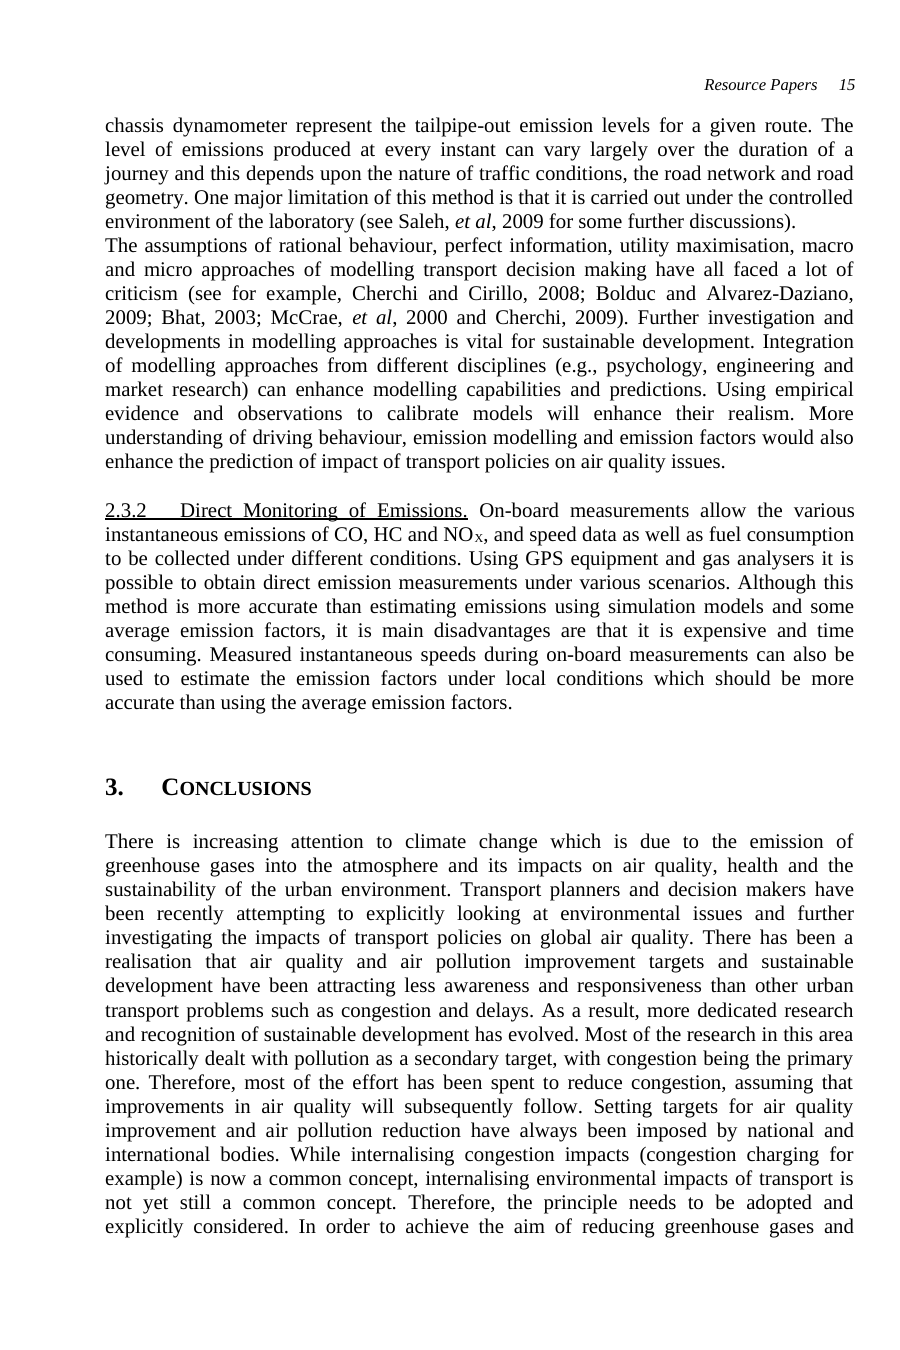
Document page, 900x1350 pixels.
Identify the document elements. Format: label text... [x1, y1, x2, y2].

text The assumptions of rational behaviour, perfect information, utility maximisation, macro and micro approaches of modelling transport decision making have all faced a lot of criticism (see for example, Cherchi and Cirillo, 2008; Bolduc and Alvarez-Daziano, 2009; Bhat, 2003; McCrae, et al, 2000 and Cherchi, 2009). Further investigation and developments in modelling approaches is vital for sustainable development. Integration of modelling approaches from different disciplines (e.g., psychology, engineering and market research) can enhance modelling capabilities and predictions. Using empirical evidence and observations to calibrate models will enhance their realism. More understanding of driving behaviour, emission modelling and emission factors would also enhance the prediction of impact of transport policies on air quality issues. [105, 233, 855, 473]
text 2.3.2 Direct Monitoring of Emissions. On-board measurements allow the various instantaneous emissions of CO, HC and NOX, and speed data as well as fuel consumption to be collected under different conditions. Using GPS equipment and gas analysers it is possible to obtain direct emission measurements under various scenarios. Although this method is more accurate than estimating emissions using simulation models and some average emission factors, it is main disadvantages are that it is expensive and time consuming. Measured instantaneous speeds during on-board measurements can also be used to estimate the emission factors under local conditions which should be more accurate than using the average emission factors. [105, 497, 855, 714]
list Conclusions [105, 772, 855, 800]
